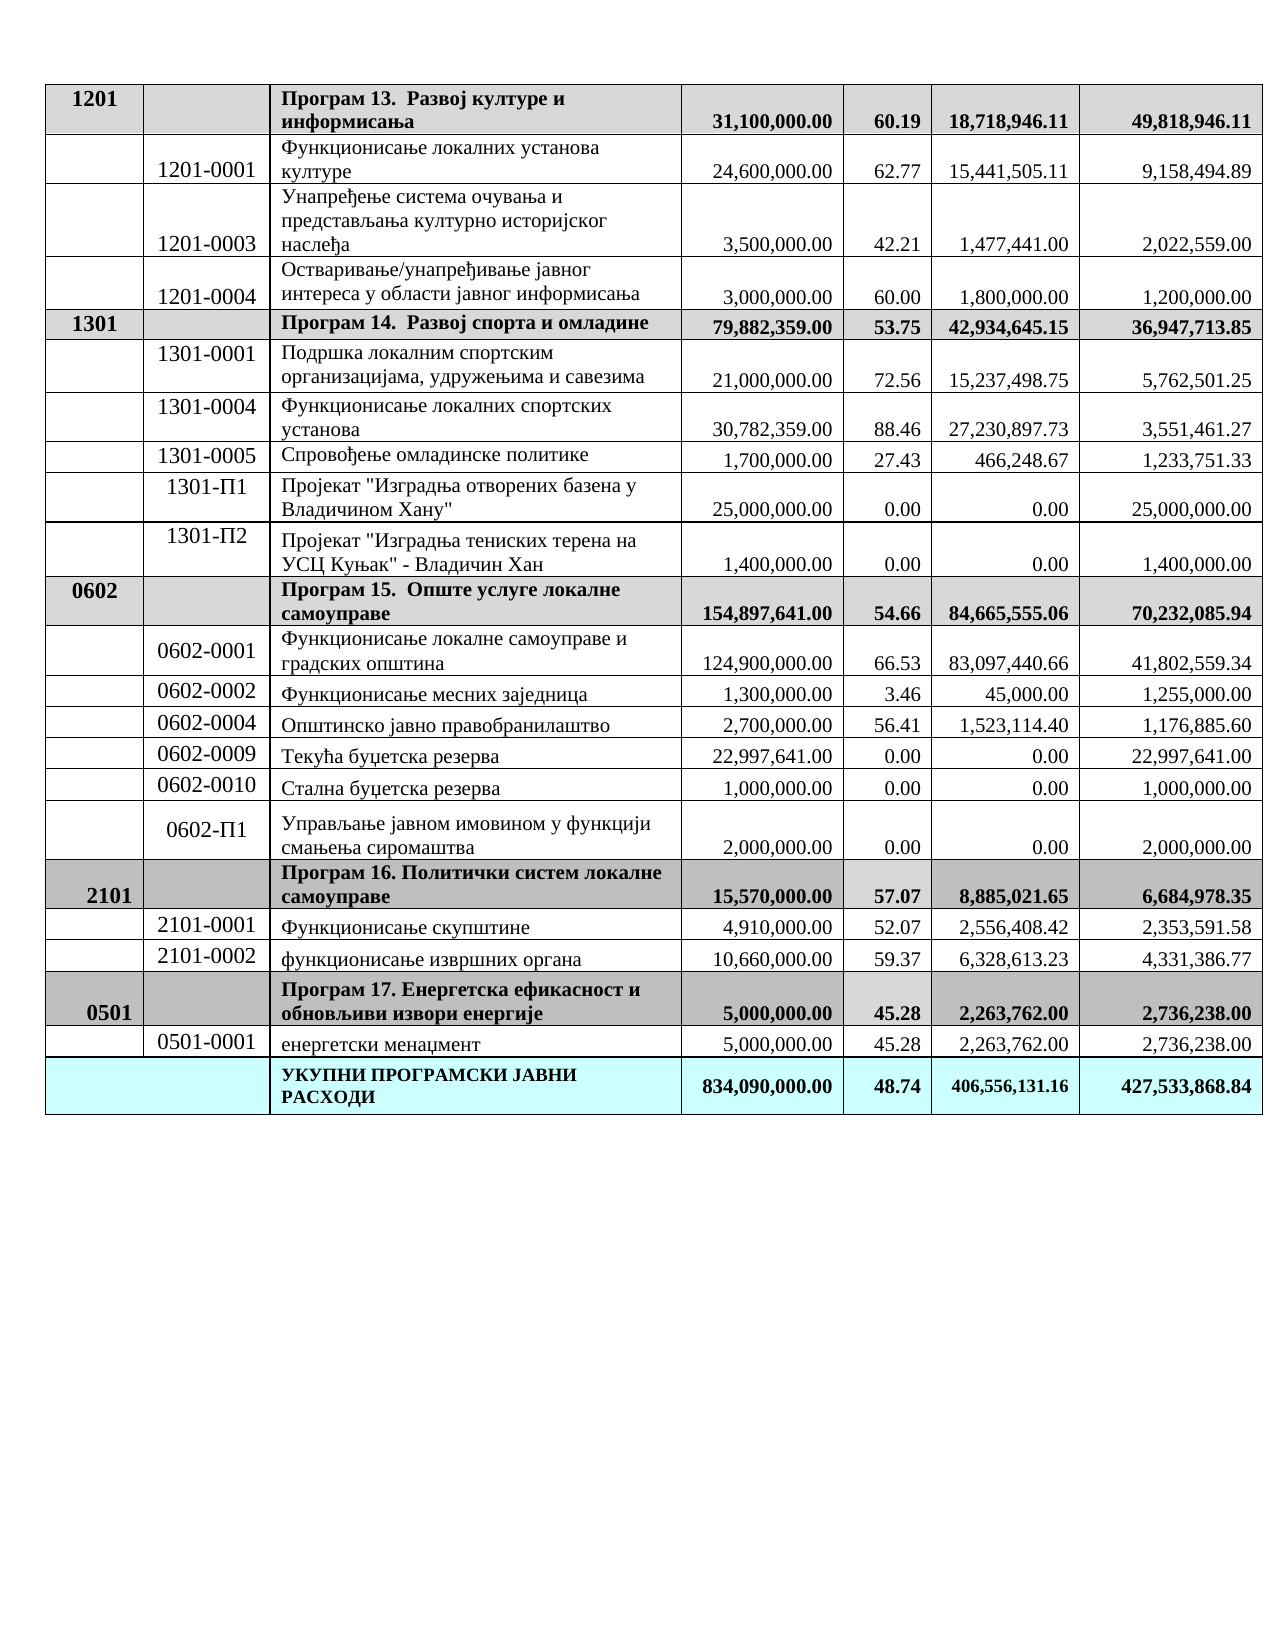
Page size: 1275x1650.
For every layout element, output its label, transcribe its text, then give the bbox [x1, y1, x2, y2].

table_cell Функционисање локалне самоуправе и градских општина [271, 626, 681, 674]
table_cell 48.74 [844, 1058, 931, 1114]
table_cell 15,237,498.75 [932, 340, 1079, 392]
table_cell 6,684,978.35 [1080, 860, 1262, 908]
table_cell 1,800,000.00 [932, 257, 1079, 309]
table_cell 124,900,000.00 [682, 626, 843, 674]
table_cell 2,263,762.00 [932, 972, 1079, 1025]
table_cell 54.66 [844, 577, 931, 625]
table_cell 0.00 [844, 473, 931, 521]
table_cell 30,782,359.00 [682, 393, 843, 441]
table_cell 5,000,000.00 [682, 972, 843, 1025]
table_cell [46, 676, 143, 706]
table_cell 1201 [46, 85, 143, 133]
table_cell 0602-0010 [144, 769, 269, 799]
table_cell [46, 523, 143, 576]
table_cell 1,477,441.00 [932, 184, 1079, 256]
table_cell [46, 909, 143, 939]
table_cell 5,762,501.25 [1080, 340, 1262, 392]
table_cell 1,233,751.33 [1080, 442, 1262, 472]
table_cell [144, 85, 269, 133]
table_cell 0602-П1 [144, 801, 269, 859]
table_cell 2,736,238.00 [1080, 1026, 1262, 1056]
table_cell 57.07 [844, 860, 931, 908]
table_cell [46, 1058, 269, 1114]
table_cell [46, 340, 143, 392]
table_cell 52.07 [844, 909, 931, 939]
table_cell 4,331,386.77 [1080, 940, 1262, 971]
table_cell Програм 15. Опште услуге локалне самоуправе [271, 577, 681, 625]
table_cell Подршка локалним спортским организацијама, удружењима и савезима [271, 340, 681, 392]
table_cell 154,897,641.00 [682, 577, 843, 625]
table_cell Функционисање скупштине [271, 909, 681, 939]
table_cell [46, 738, 143, 768]
table_cell 834,090,000.00 [682, 1058, 843, 1114]
table_cell енергетски менаџмент [271, 1026, 681, 1056]
table_cell 1301-П2 [144, 523, 269, 576]
table_cell 0501 [46, 972, 143, 1025]
table_cell 1301-0004 [144, 393, 269, 441]
table_cell 2,556,408.42 [932, 909, 1079, 939]
table_cell 84,665,555.06 [932, 577, 1079, 625]
table_cell 60.19 [844, 85, 931, 133]
table_cell 21,000,000.00 [682, 340, 843, 392]
table_cell 2,353,591.58 [1080, 909, 1262, 939]
table_cell [46, 442, 143, 472]
table_cell 66.53 [844, 626, 931, 674]
table_cell 1,000,000.00 [1080, 769, 1262, 799]
table_cell Програм 13. Развој културе и информисања [271, 85, 681, 133]
table_cell Спровођење омладинске политике [271, 442, 681, 472]
table_cell 15,570,000.00 [682, 860, 843, 908]
table_cell 42,934,645.15 [932, 310, 1079, 339]
table_cell 36,947,713.85 [1080, 310, 1262, 339]
table_cell Пројекат "Изградња тениских терена на УСЦ Куњак" - Владичин Хан [271, 523, 681, 576]
table_cell Управљање јавном имовином у функцији смањења сиромаштва [271, 801, 681, 859]
table_cell 1201-0003 [144, 184, 269, 256]
table_cell [144, 310, 269, 339]
table_cell Остваривање/унапређивање јавног интереса у области јавног информисања [271, 257, 681, 309]
table_cell 4,910,000.00 [682, 909, 843, 939]
table_cell [46, 135, 143, 183]
table_cell 24,600,000.00 [682, 135, 843, 183]
table_cell 2101 [46, 860, 143, 908]
table_cell функционисање извршних органа [271, 940, 681, 971]
table_cell [46, 801, 143, 859]
table_cell [46, 473, 143, 521]
table_cell 72.56 [844, 340, 931, 392]
table_cell 1,000,000.00 [682, 769, 843, 799]
table_cell 406,556,131.16 [932, 1058, 1079, 1114]
table_cell 0.00 [844, 801, 931, 859]
table_cell 2,736,238.00 [1080, 972, 1262, 1025]
table_cell 27,230,897.73 [932, 393, 1079, 441]
table_cell 27.43 [844, 442, 931, 472]
table_cell 0.00 [932, 523, 1079, 576]
table_cell 88.46 [844, 393, 931, 441]
table_cell 1,400,000.00 [1080, 523, 1262, 576]
table_cell 83,097,440.66 [932, 626, 1079, 674]
table_cell УКУПНИ ПРОГРАМСКИ ЈАВНИ РАСХОДИ [271, 1058, 681, 1114]
table_cell 56.41 [844, 707, 931, 737]
table_cell 3,500,000.00 [682, 184, 843, 256]
table_cell 10,660,000.00 [682, 940, 843, 971]
table_cell 22,997,641.00 [1080, 738, 1262, 768]
table_cell 18,718,946.11 [932, 85, 1079, 133]
table_cell 42.21 [844, 184, 931, 256]
table_cell Општинско јавно правобранилаштво [271, 707, 681, 737]
table_cell [144, 860, 269, 908]
table_cell [144, 972, 269, 1025]
table_cell 1301 [46, 310, 143, 339]
table_cell 3,000,000.00 [682, 257, 843, 309]
table_cell 49,818,946.11 [1080, 85, 1262, 133]
table_cell 0602-0001 [144, 626, 269, 674]
table_cell 62.77 [844, 135, 931, 183]
table_cell 0.00 [932, 738, 1079, 768]
table_cell 59.37 [844, 940, 931, 971]
table_cell 0602-0009 [144, 738, 269, 768]
table_cell 2101-0002 [144, 940, 269, 971]
table_cell 1201-0004 [144, 257, 269, 309]
table_cell Унапређење система очувања и представљања културно историјског наслеђа [271, 184, 681, 256]
table_cell 0.00 [932, 473, 1079, 521]
table_cell 41,802,559.34 [1080, 626, 1262, 674]
table_cell 2,263,762.00 [932, 1026, 1079, 1056]
table_cell Програм 16. Политички систем локалне самоуправе [271, 860, 681, 908]
table_cell Програм 17. Енергетска ефикасност и обновљиви извори енергије [271, 972, 681, 1025]
table_cell 466,248.67 [932, 442, 1079, 472]
table_cell 6,328,613.23 [932, 940, 1079, 971]
table_cell [46, 707, 143, 737]
table_cell Програм 14. Развој спорта и омладине [271, 310, 681, 339]
table_cell 25,000,000.00 [1080, 473, 1262, 521]
table_cell 2,700,000.00 [682, 707, 843, 737]
table_cell 15,441,505.11 [932, 135, 1079, 183]
table_cell 79,882,359.00 [682, 310, 843, 339]
table_cell 3.46 [844, 676, 931, 706]
table_cell 1,300,000.00 [682, 676, 843, 706]
table_cell 1301-П1 [144, 473, 269, 521]
table_cell 1,255,000.00 [1080, 676, 1262, 706]
table_cell 45.28 [844, 972, 931, 1025]
table_cell 5,000,000.00 [682, 1026, 843, 1056]
table_cell 3,551,461.27 [1080, 393, 1262, 441]
table_cell 8,885,021.65 [932, 860, 1079, 908]
table_cell [46, 626, 143, 674]
table_cell Функционисање локалних установа културе [271, 135, 681, 183]
table_cell 0602-0004 [144, 707, 269, 737]
table_cell 2101-0001 [144, 909, 269, 939]
table_cell 60.00 [844, 257, 931, 309]
table_cell 0.00 [932, 769, 1079, 799]
table_cell [46, 1026, 143, 1056]
table_cell 0.00 [844, 769, 931, 799]
table_cell 45,000.00 [932, 676, 1079, 706]
table_cell [46, 184, 143, 256]
table_cell 31,100,000.00 [682, 85, 843, 133]
table_cell 1,523,114.40 [932, 707, 1079, 737]
table_cell 25,000,000.00 [682, 473, 843, 521]
table_cell 0602 [46, 577, 143, 625]
table_cell 1,700,000.00 [682, 442, 843, 472]
table_cell Функционисање месних заједница [271, 676, 681, 706]
table_cell 427,533,868.84 [1080, 1058, 1262, 1114]
table_cell [46, 257, 143, 309]
table_cell Пројекат "Изградња отворених базена у Владичином Хану" [271, 473, 681, 521]
table_cell [46, 393, 143, 441]
table_cell 1301-0005 [144, 442, 269, 472]
table_cell 45.28 [844, 1026, 931, 1056]
table_cell 9,158,494.89 [1080, 135, 1262, 183]
table_cell 1,200,000.00 [1080, 257, 1262, 309]
table_cell 0.00 [844, 523, 931, 576]
table_cell Текућа буџетска резерва [271, 738, 681, 768]
table_cell [46, 769, 143, 799]
table_cell 1,400,000.00 [682, 523, 843, 576]
table_cell 1,176,885.60 [1080, 707, 1262, 737]
table_cell 0501-0001 [144, 1026, 269, 1056]
table_cell 1301-0001 [144, 340, 269, 392]
table_cell 22,997,641.00 [682, 738, 843, 768]
table_cell 70,232,085.94 [1080, 577, 1262, 625]
table_cell 0.00 [844, 738, 931, 768]
table_cell 0602-0002 [144, 676, 269, 706]
table_cell 2,022,559.00 [1080, 184, 1262, 256]
table_cell [144, 577, 269, 625]
table_cell 2,000,000.00 [1080, 801, 1262, 859]
table_cell [46, 940, 143, 971]
table_cell 1201-0001 [144, 135, 269, 183]
table_cell 0.00 [932, 801, 1079, 859]
table_cell Стална буџетска резерва [271, 769, 681, 799]
table_cell Функционисање локалних спортских установа [271, 393, 681, 441]
table_cell 2,000,000.00 [682, 801, 843, 859]
table_cell 53.75 [844, 310, 931, 339]
